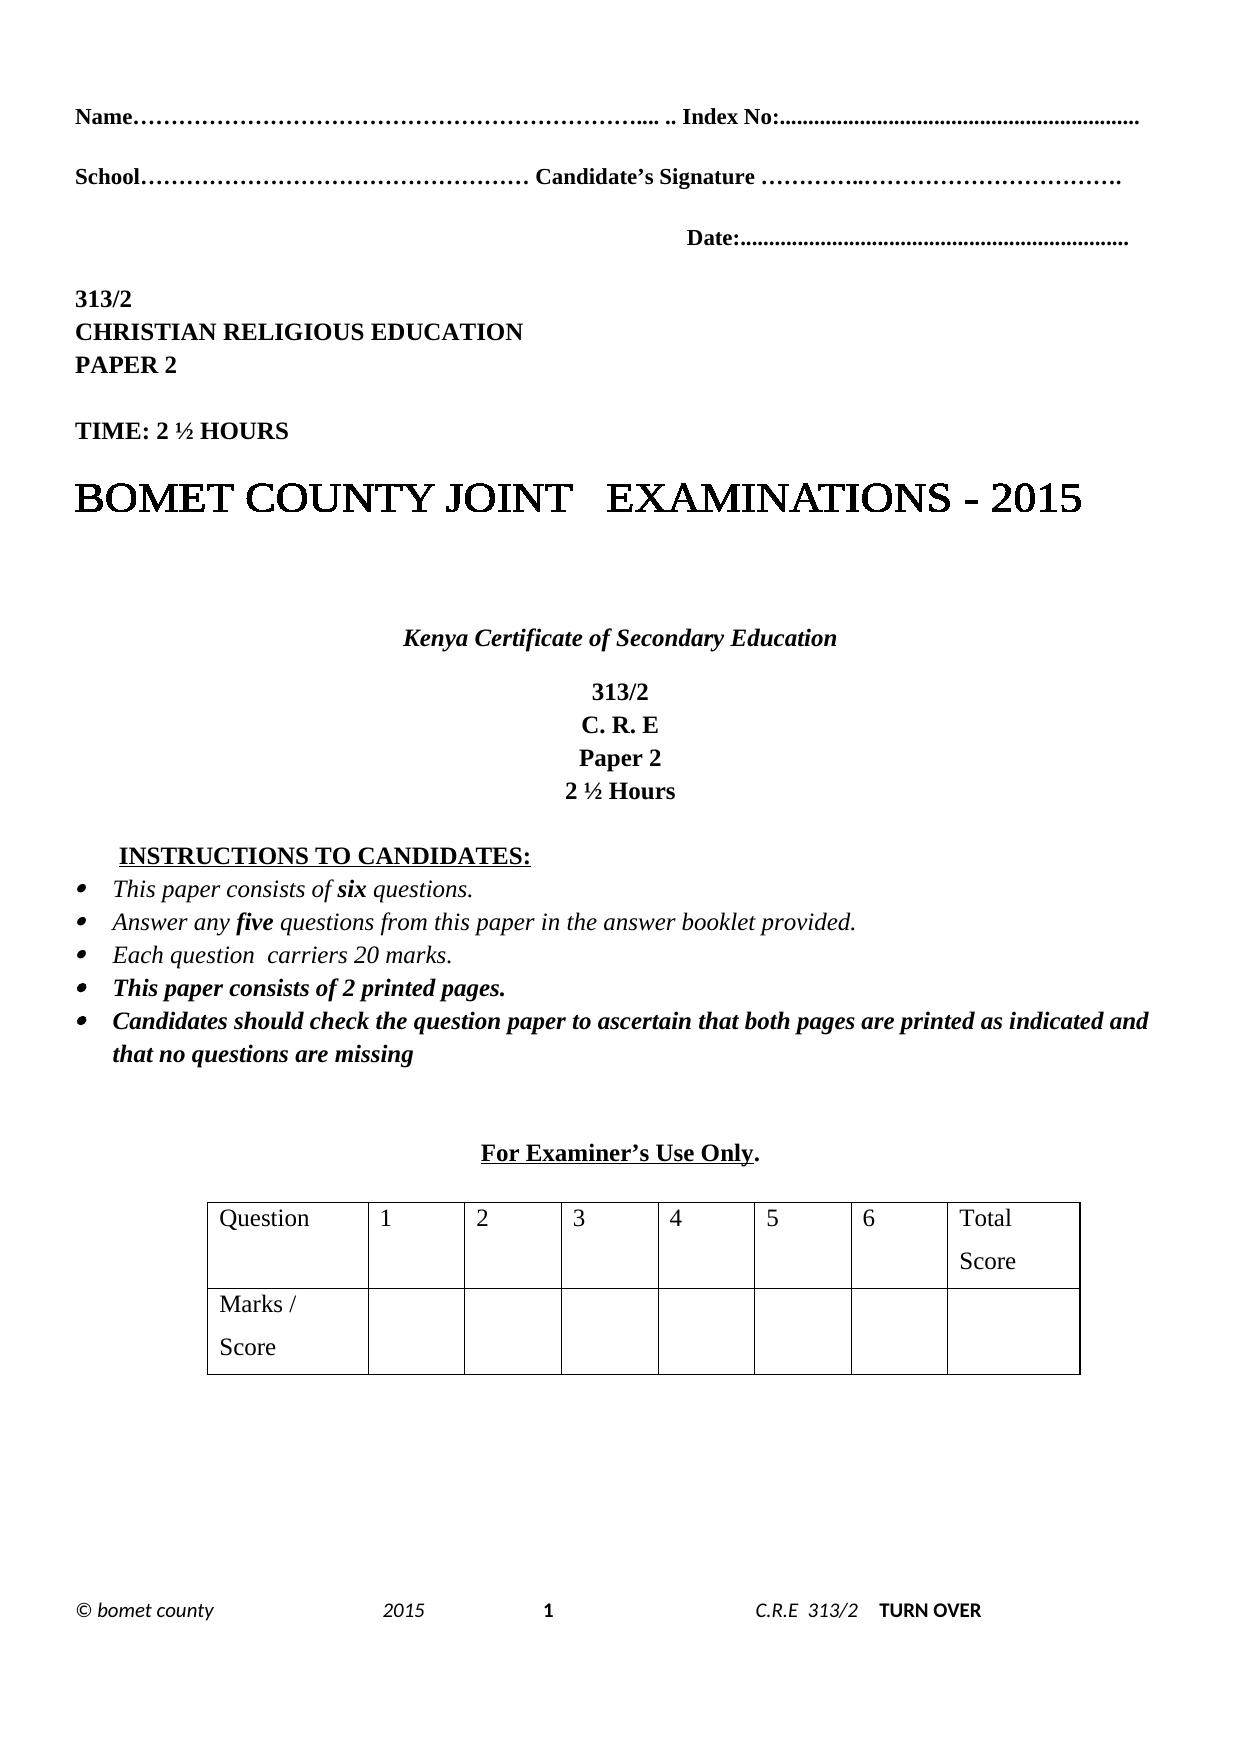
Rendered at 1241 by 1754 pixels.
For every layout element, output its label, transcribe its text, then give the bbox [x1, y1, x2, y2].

table_header 5 [755, 1203, 851, 1288]
table_cell [369, 1289, 464, 1374]
table_cell [852, 1289, 947, 1374]
text CHRISTIAN RELIGIOUS EDUCATION [75, 317, 1165, 346]
text Name………………………………………………………….... .. Index No:............................................................... [75, 103, 1165, 129]
text PAPER 2 [75, 350, 1165, 379]
list This paper consists of six questions. [75, 874, 1165, 903]
table_cell Marks / Score [208, 1289, 368, 1374]
text C. R. E [75, 710, 1165, 738]
text 313/2 [75, 284, 1165, 313]
text Paper 2 [75, 743, 1165, 771]
table_header 3 [562, 1203, 658, 1288]
table_header Question [208, 1203, 368, 1288]
text 313/2 [75, 677, 1165, 705]
text For Examiner’s Use Only. [75, 1138, 1165, 1167]
list This paper consists of 2 printed pages. [75, 973, 1165, 1002]
table_header 2 [465, 1203, 561, 1288]
table_cell [755, 1289, 851, 1374]
text TIME: 2 ½ HOURS [75, 416, 1165, 445]
list Answer any five questions from this paper in the answer booklet provided. [75, 907, 1165, 936]
list Candidates should check the question paper to ascertain that both pages are printed as indicated and that no questions are missing [75, 1006, 1165, 1068]
table_header 4 [659, 1203, 754, 1288]
table_header 6 [852, 1203, 947, 1288]
table_cell [659, 1289, 754, 1374]
table_header 1 [369, 1203, 464, 1288]
text Date:.................................................................... [75, 224, 1165, 250]
table_cell [465, 1289, 561, 1374]
table_cell [562, 1289, 658, 1374]
text 2 ½ Hours [75, 776, 1165, 804]
list Each question carriers 20 marks. [75, 940, 1165, 969]
table_cell [948, 1289, 1079, 1374]
text School…………………………………………… Candidate’s Signature …………..……………………………. [75, 163, 1165, 190]
table_header Total Score [948, 1203, 1079, 1288]
text Kenya Certificate of Secondary Education [75, 623, 1165, 652]
text INSTRUCTIONS TO CANDIDATES: [112, 841, 1165, 870]
